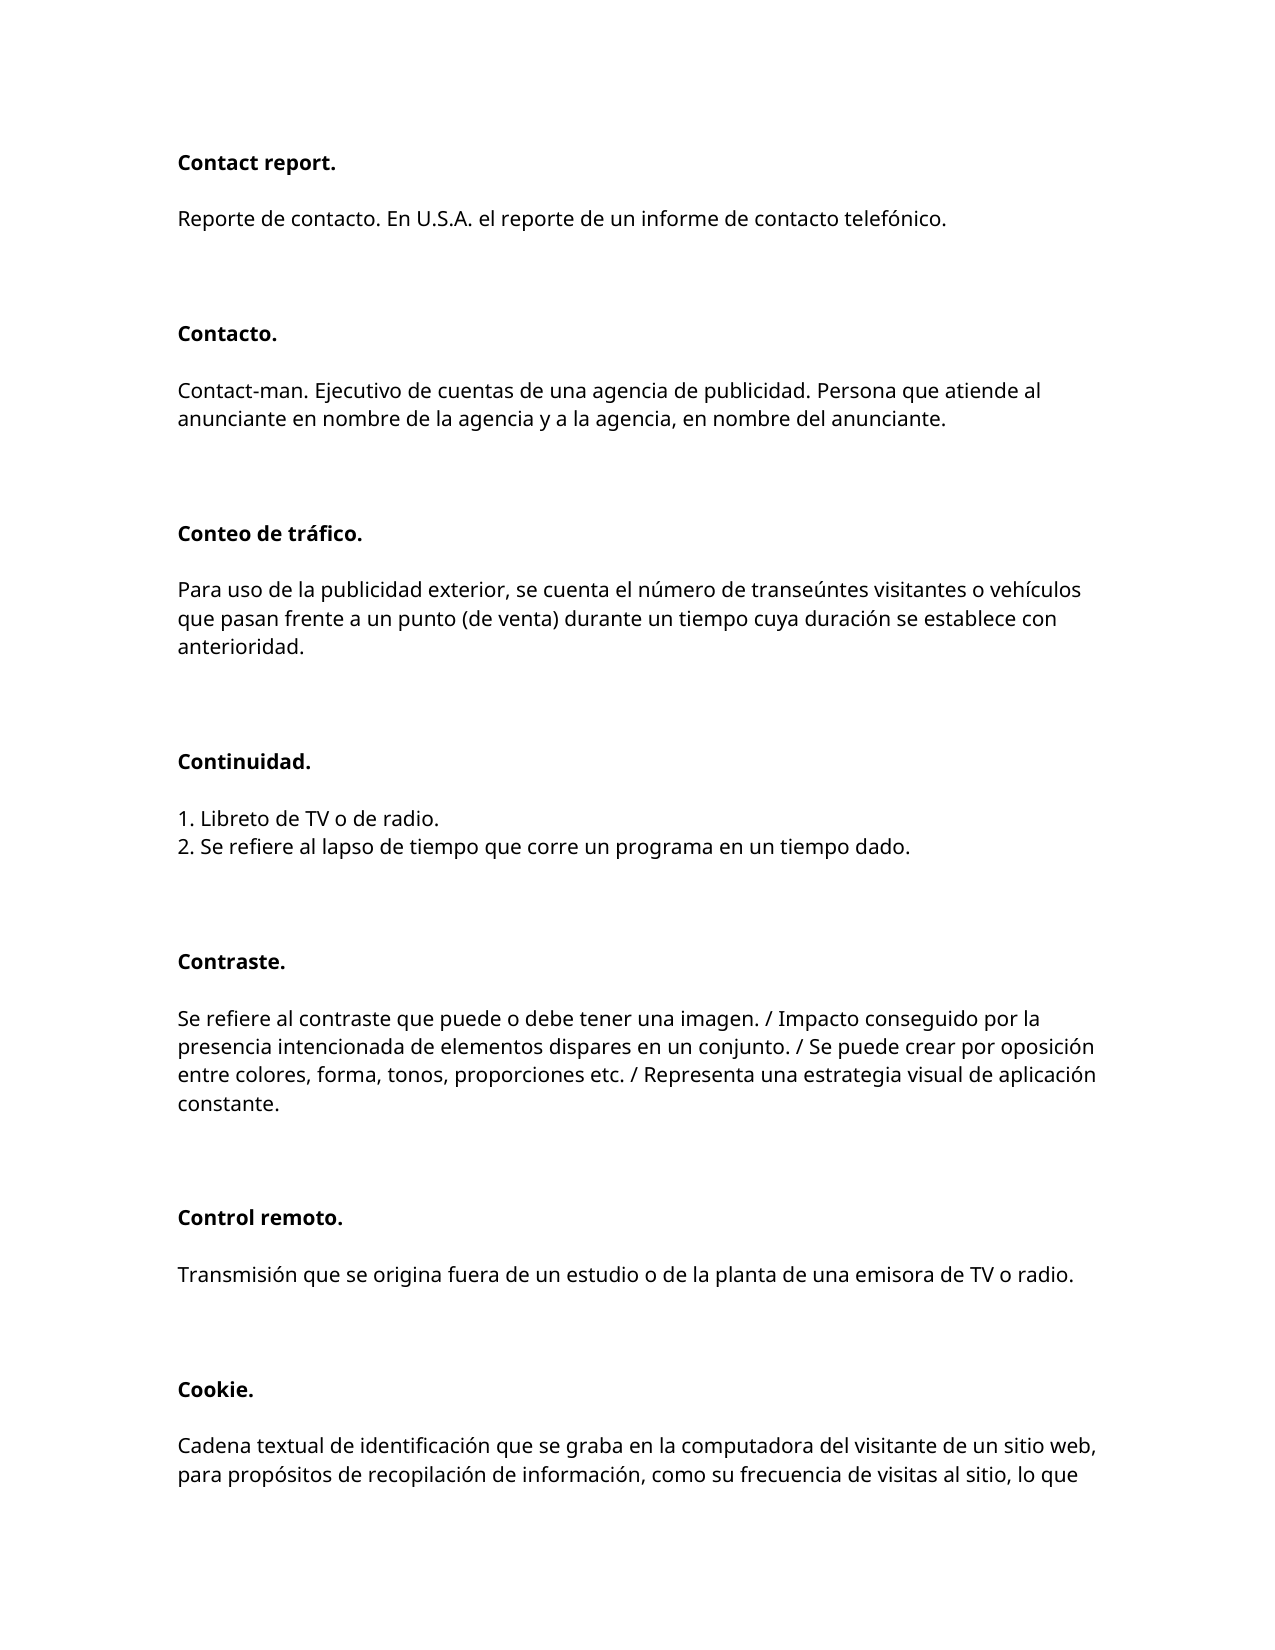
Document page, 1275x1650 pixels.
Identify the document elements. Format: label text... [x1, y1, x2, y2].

text Contraste. Se refiere al contraste que puede o debe tener una imagen. / Impacto conseguido por la presencia intencionada de elementos dispares en un conjunto. / Se puede crear por oposición entre colores, forma, tonos, proporciones etc. / Representa una estrategia visual de aplicación constante. [177, 947, 1098, 1174]
text Contact report. Reporte de contacto. En U.S.A. el reporte de un informe de contacto telefónico. [177, 148, 1098, 290]
text Contacto. Contact-man. Ejecutivo de cuentas de una agencia de publicidad. Persona que atiende al anunciante en nombre de la agencia y a la agencia, en nombre del anunciante. [177, 319, 1098, 489]
text Conteo de tráfico. Para uso de la publicidad exterior, se cuenta el número de transeúntes visitantes o vehículos que pasan frente a un punto (de venta) durante un tiempo cuya duración se establece con anterioridad. [177, 519, 1098, 718]
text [177, 1375, 1098, 1488]
text Control remoto. Transmisión que se origina fuera de un estudio o de la planta de una emisora de TV o radio. [177, 1203, 1098, 1346]
text Continuidad. 1. Libreto de TV o de radio. 2. Se refiere al lapso de tiempo que corre un programa en un tiempo dado. [177, 747, 1098, 918]
